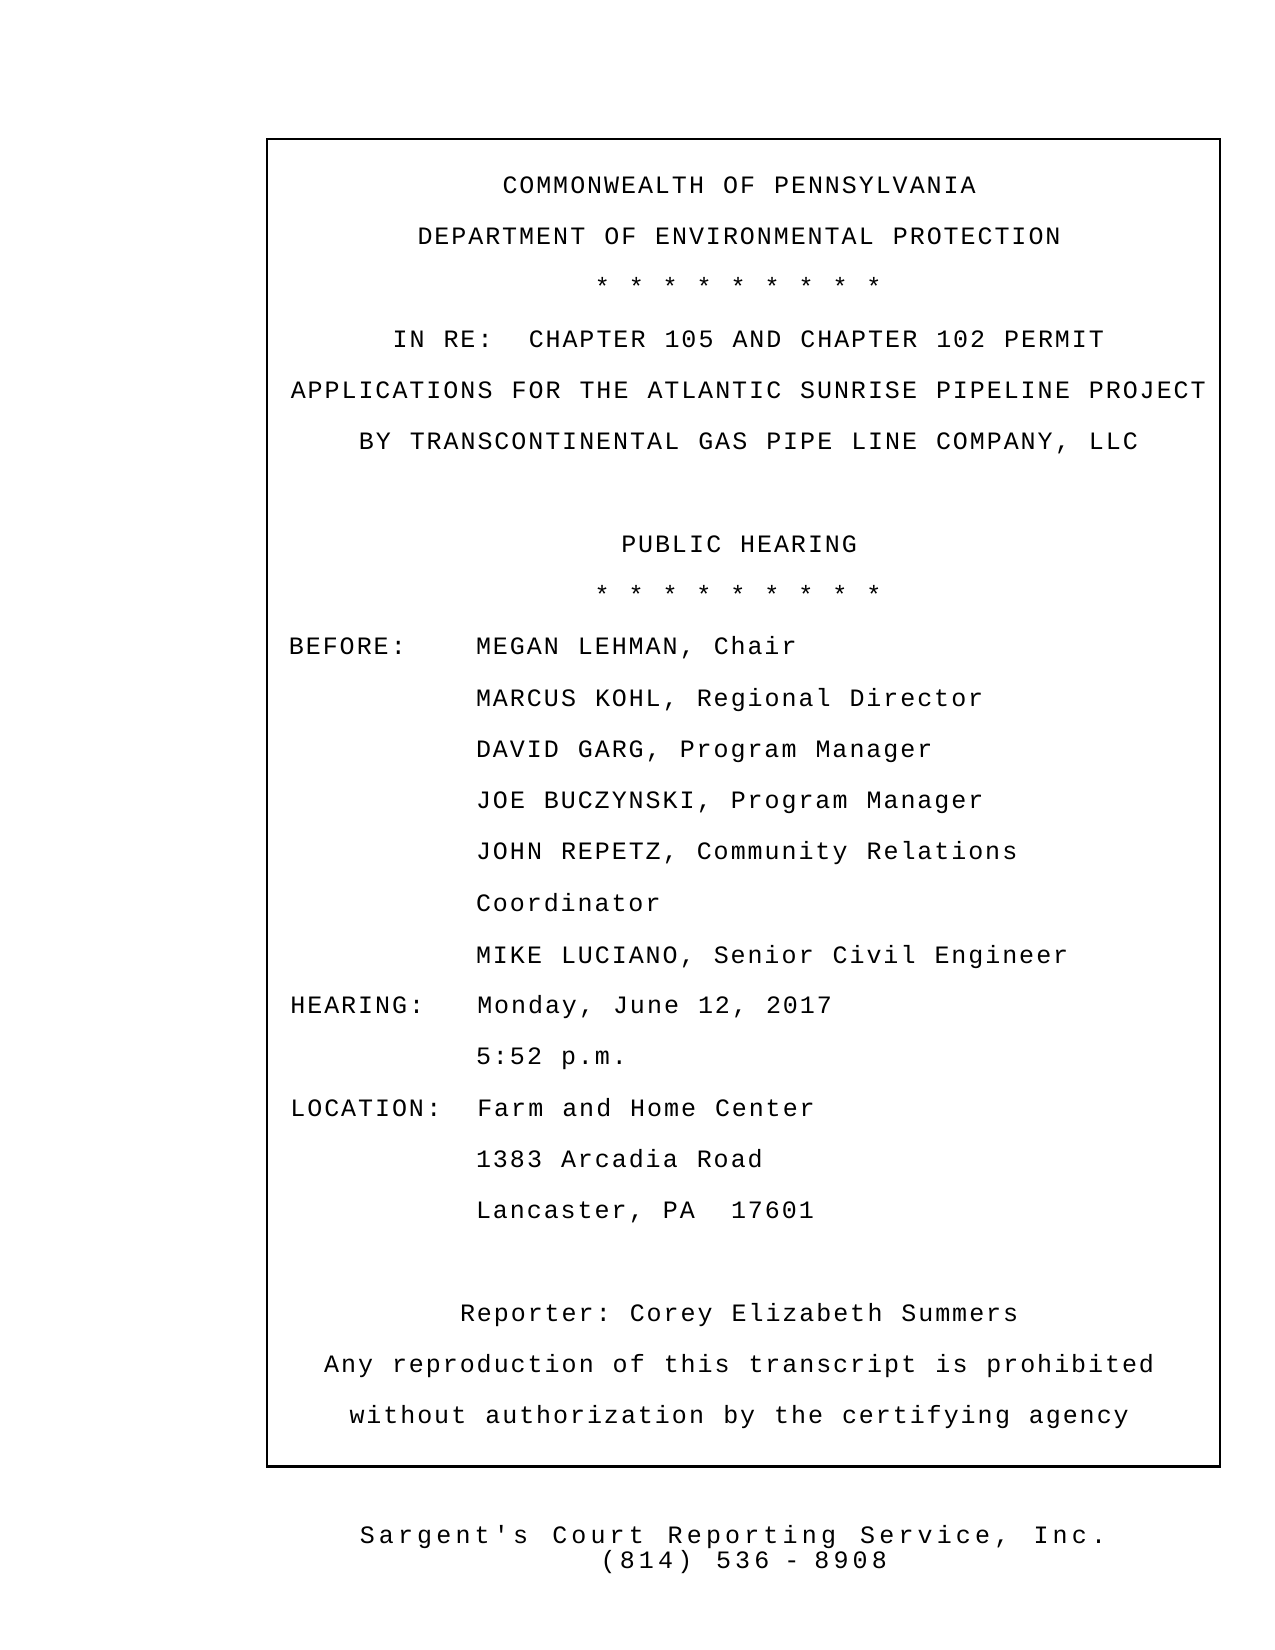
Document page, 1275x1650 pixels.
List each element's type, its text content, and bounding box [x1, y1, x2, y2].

text 1383 Arcadia Road [476, 1146, 1219, 1175]
text Any reproduction of this transcript is prohibited without authorization by the certifying agency [322, 1351, 1156, 1431]
text 5:52 p.m. [476, 1044, 1219, 1072]
text * * * * * * * * * BEFORE: MEGAN LEHMAN, Chair [289, 583, 881, 662]
text LOCATION: Farm and Home Center [179, 1095, 926, 1123]
text MARCUS KOHL, Regional Director DAVID GARG, Program Manager JOE BUCZYNSKI, Program Manager [476, 685, 986, 816]
text IN RE: CHAPTER 105 AND CHAPTER 102 PERMIT APPLICATIONS FOR THE ATLANTIC SUNRISE PIPELINE PROJECT BY TRANSCONTINENTAL GAS PIPE LINE COMPANY, LLC [289, 326, 1207, 457]
text Lancaster, PA 17601 [476, 1198, 1219, 1226]
text COMMONWEALTH OF PENNSYLVANIA DEPARTMENT OF ENVIRONMENTAL PROTECTION [416, 172, 1062, 252]
text MIKE LUCIANO, Senior Civil Engineer [476, 941, 1219, 970]
text * * * * * * * * * [257, 275, 1219, 303]
text PUBLIC HEARING [259, 531, 1219, 560]
text Reporter: Corey Elizabeth Summers [259, 1300, 1219, 1328]
text HEARING: Monday, June 12, 2017 [179, 993, 942, 1021]
text JOHN REPETZ, Community Relations Coordinator [476, 839, 1020, 918]
